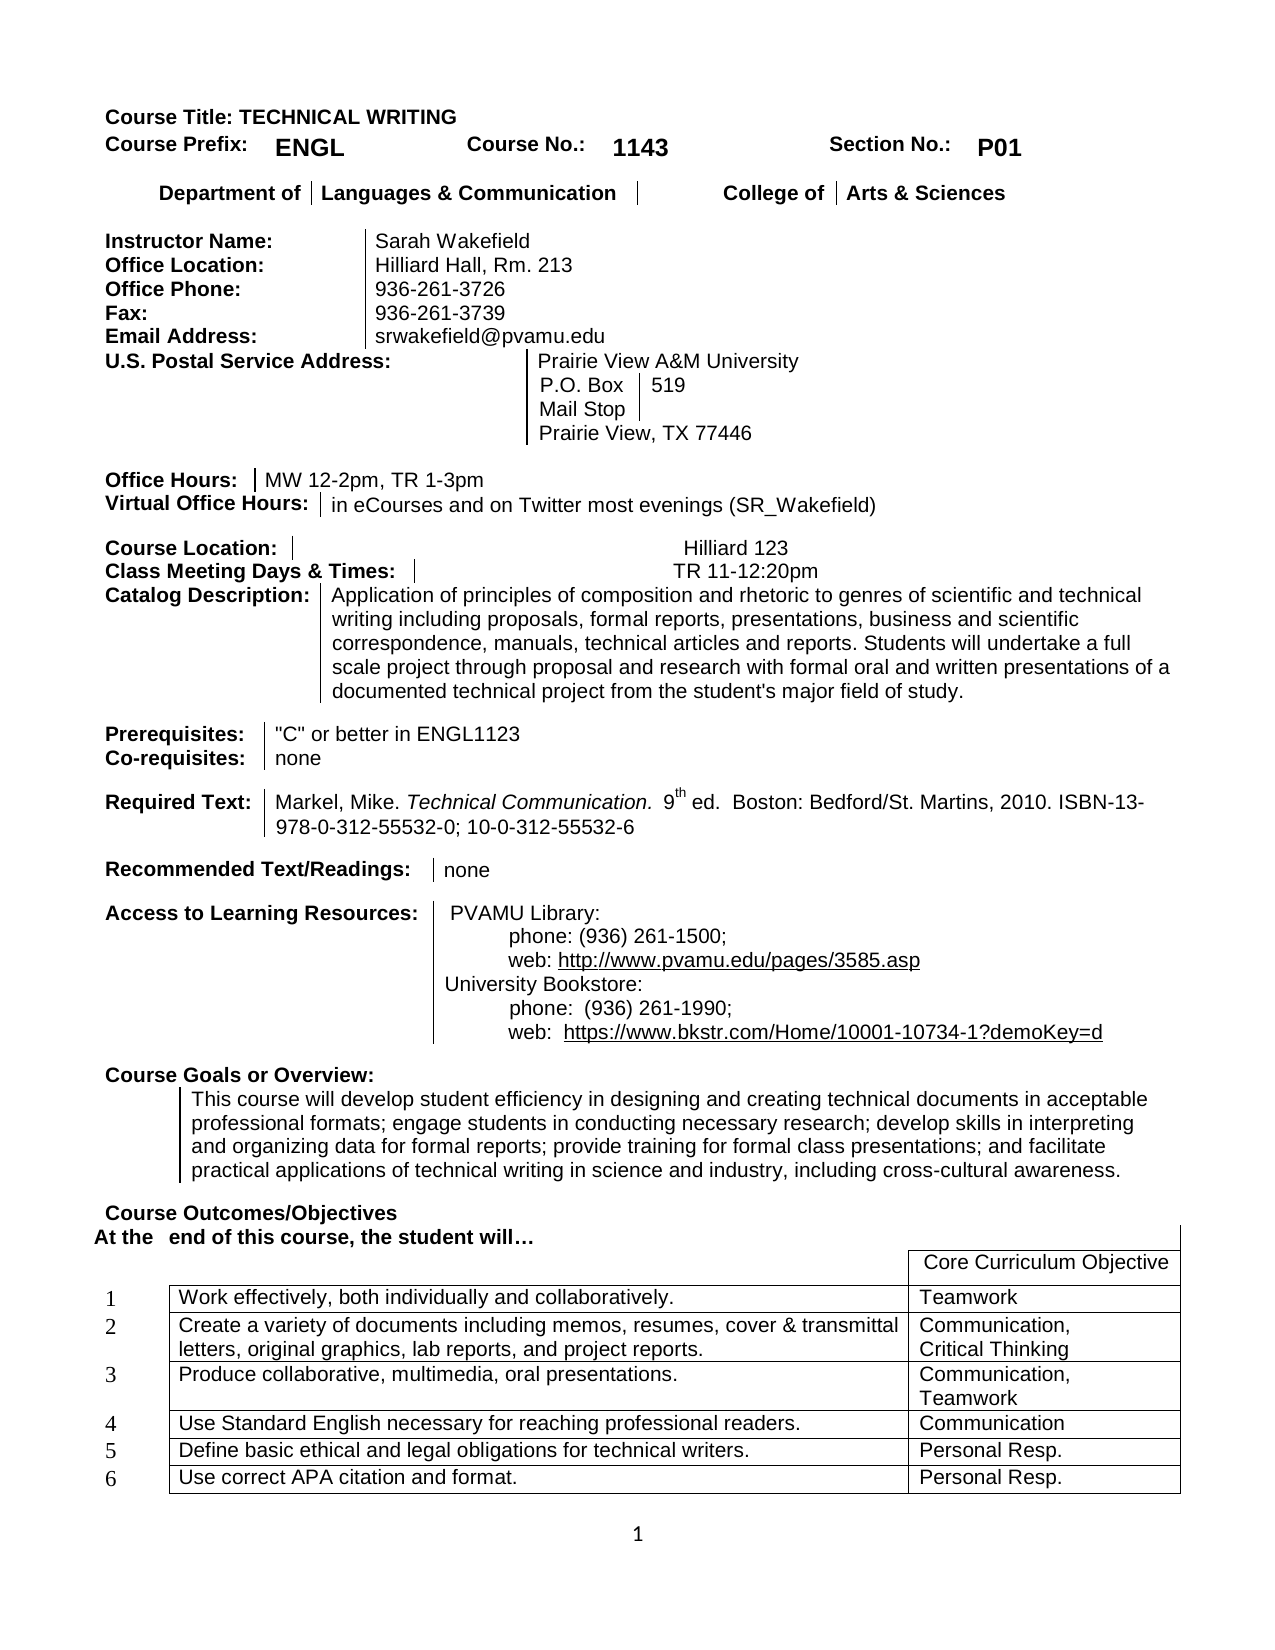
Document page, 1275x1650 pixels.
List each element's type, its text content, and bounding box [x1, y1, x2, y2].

text P.O. Box 519 [534, 372, 691, 396]
text Fax: 936-261-3739 [105, 301, 1196, 325]
text Course Goals or Overview: [105, 1063, 1196, 1087]
text Prairie View, TX 77446 [534, 420, 756, 444]
text phone: (936) 261-1500; [504, 924, 731, 948]
text Office Hours: MW 12-2pm, TR 1-3pm [105, 468, 1196, 492]
text phone: (936) 261-1990; [504, 996, 737, 1020]
text Course Title: TECHNICAL WRITING [105, 104, 1196, 128]
text Catalog Description: Application of principles of composition and rhetoric to genres of scientific and technical writing including proposals, formal reports, presentations, business and scientific correspondence, manuals, technical articles and reports. Students will undertake a full scale project through proposal and research with formal oral and written presentations of a documented technical project from the student's major field of study. [105, 583, 1170, 703]
text Course Prefix: ENGL Course No.: 1143 Section No.: P01 [105, 128, 1196, 162]
text Instructor Name: Sarah Wakefield [105, 229, 1196, 253]
text 4 [105, 1410, 1196, 1436]
text This course will develop student efficiency in designing and creating technical documents in acceptable professional formats; engage students in conducting necessary research; develop skills in interpreting and organizing data for formal reports; provide training for formal class presentations; and facilitate practical applications of technical writing in science and industry, including cross-cultural awareness. [191, 1087, 1174, 1182]
text 978-0-312-55532-0; 10-0-312-55532-6 [276, 814, 1196, 838]
text Course Location: Hilliard 123 [105, 535, 1196, 559]
text web: https://www.bkstr.com/Home/10001-10734-1?demoKey=d [508, 1020, 1196, 1043]
text 3 [105, 1361, 1196, 1387]
text Prerequisites: "C" or better in ENGL1123 [105, 722, 1196, 746]
text Mail Stop [534, 396, 630, 420]
text University Bookstore: [444, 972, 1196, 996]
text web: http://www.pvamu.edu/pages/3585.asp [508, 948, 1196, 972]
text Office Location: Hilliard Hall, Rm. 213 [105, 253, 1196, 277]
text Office Phone: 936-261-3726 [105, 277, 1196, 301]
text Course Outcomes/Objectives [105, 1201, 1196, 1225]
text Access to Learning Resources: PVAMU Library: [105, 900, 1196, 924]
text U.S. Postal Service Address: Prairie View A&M University [105, 348, 1196, 372]
text Department of Languages & Communication College of Arts & Sciences [159, 181, 1196, 204]
text 5 [105, 1437, 1196, 1464]
text Co-requisites: none [105, 746, 1196, 770]
text Required Text: Markel, Mike. Technical Communication. 9th ed. Boston: Bedford/St. Martins, 2010. ISBN-13- [105, 785, 1196, 814]
text Recommended Text/Readings: none [105, 857, 1196, 881]
text 1 [105, 1285, 1196, 1311]
text 6 [105, 1465, 1196, 1491]
text At the [94, 1225, 1196, 1248]
text Class Meeting Days & Times: TR 11-12:20pm [105, 559, 1196, 583]
text 2 [105, 1312, 1196, 1338]
text Virtual Office Hours: in eCourses and on Twitter most evenings (SR_Wakefield) [105, 492, 1196, 516]
text Email Address: srwakefield@pvamu.edu [105, 325, 1196, 348]
